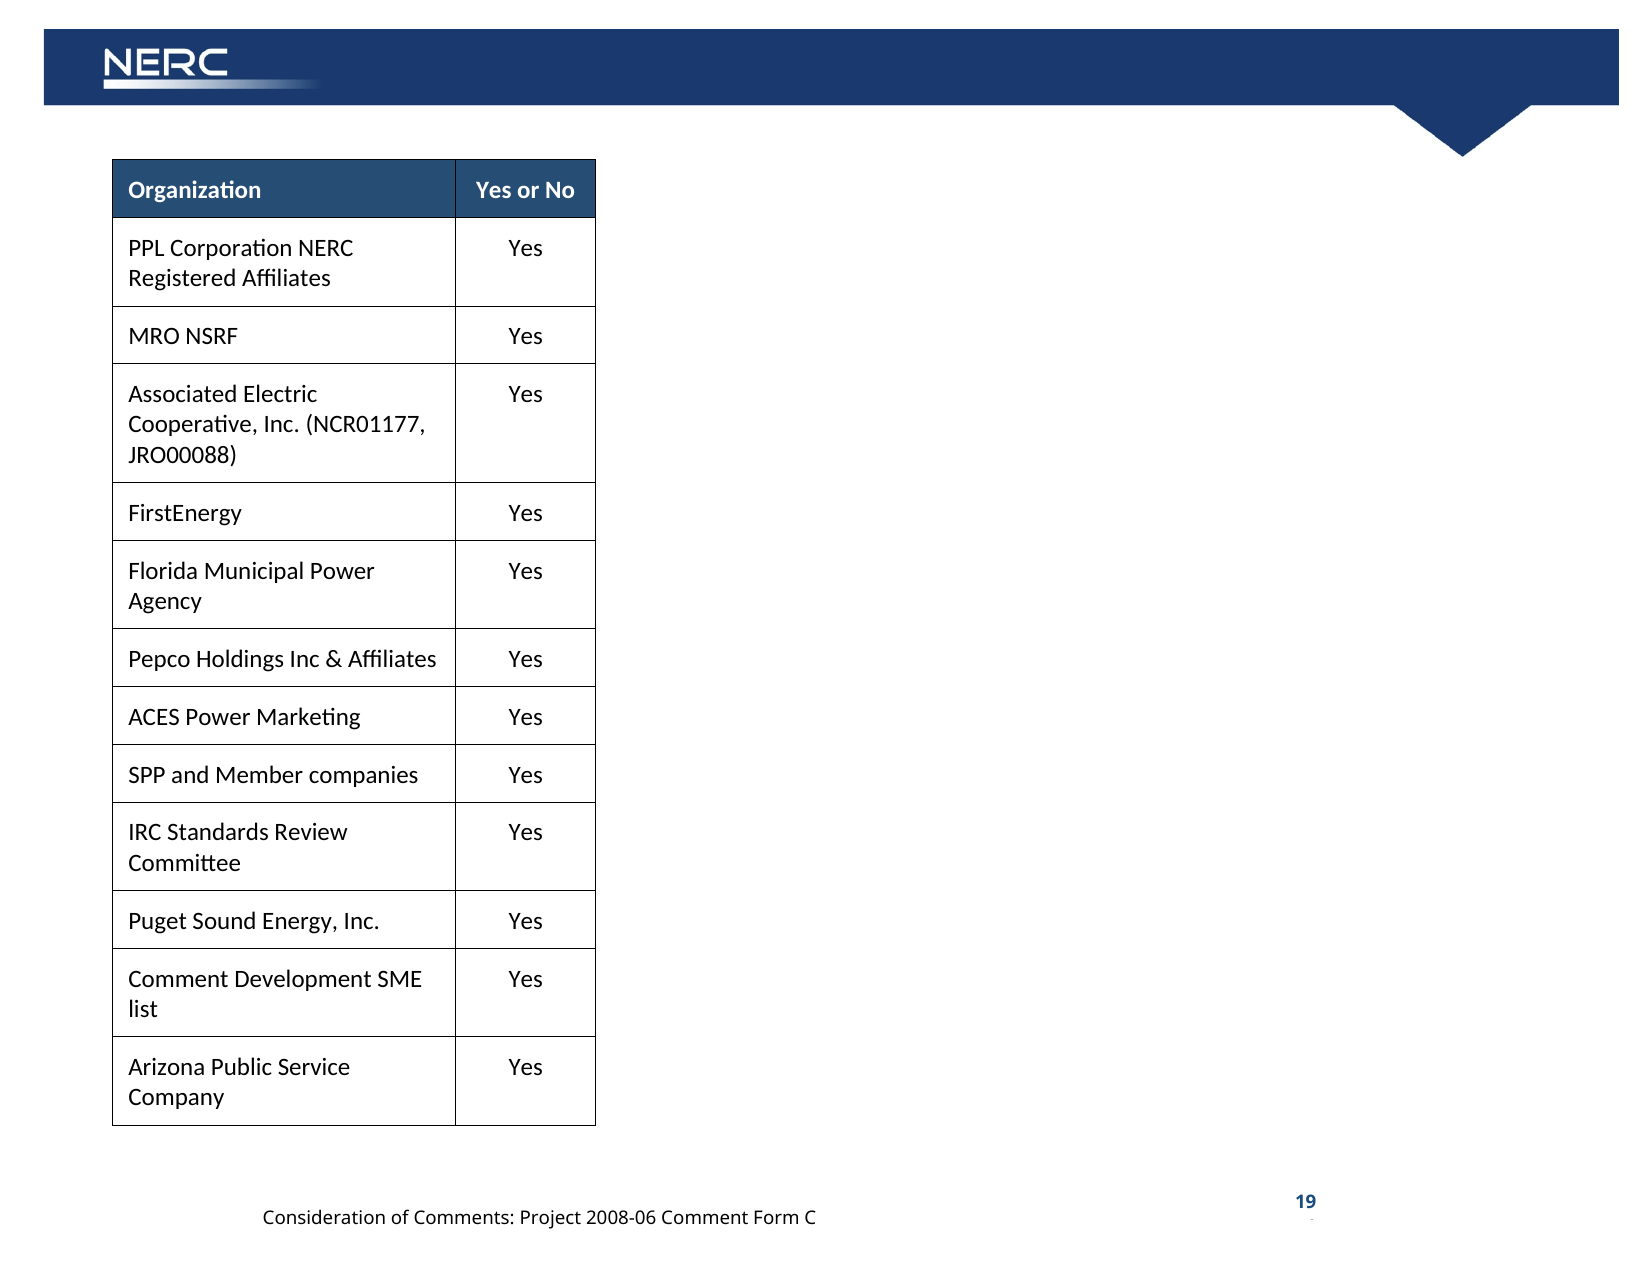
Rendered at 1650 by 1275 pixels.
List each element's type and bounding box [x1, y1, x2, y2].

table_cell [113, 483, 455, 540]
picture [43, 29, 1619, 157]
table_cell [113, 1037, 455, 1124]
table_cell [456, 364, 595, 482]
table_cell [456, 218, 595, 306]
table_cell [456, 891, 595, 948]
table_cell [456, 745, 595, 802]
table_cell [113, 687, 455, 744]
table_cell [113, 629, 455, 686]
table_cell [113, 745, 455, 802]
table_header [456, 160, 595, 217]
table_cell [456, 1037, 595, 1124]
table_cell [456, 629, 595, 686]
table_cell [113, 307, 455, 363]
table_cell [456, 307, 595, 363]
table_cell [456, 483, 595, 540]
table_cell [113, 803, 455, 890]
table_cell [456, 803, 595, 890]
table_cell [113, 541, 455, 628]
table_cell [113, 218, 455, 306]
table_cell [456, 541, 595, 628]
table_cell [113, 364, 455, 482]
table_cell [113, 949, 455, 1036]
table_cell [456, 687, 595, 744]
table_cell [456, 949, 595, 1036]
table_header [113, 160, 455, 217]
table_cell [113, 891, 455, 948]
